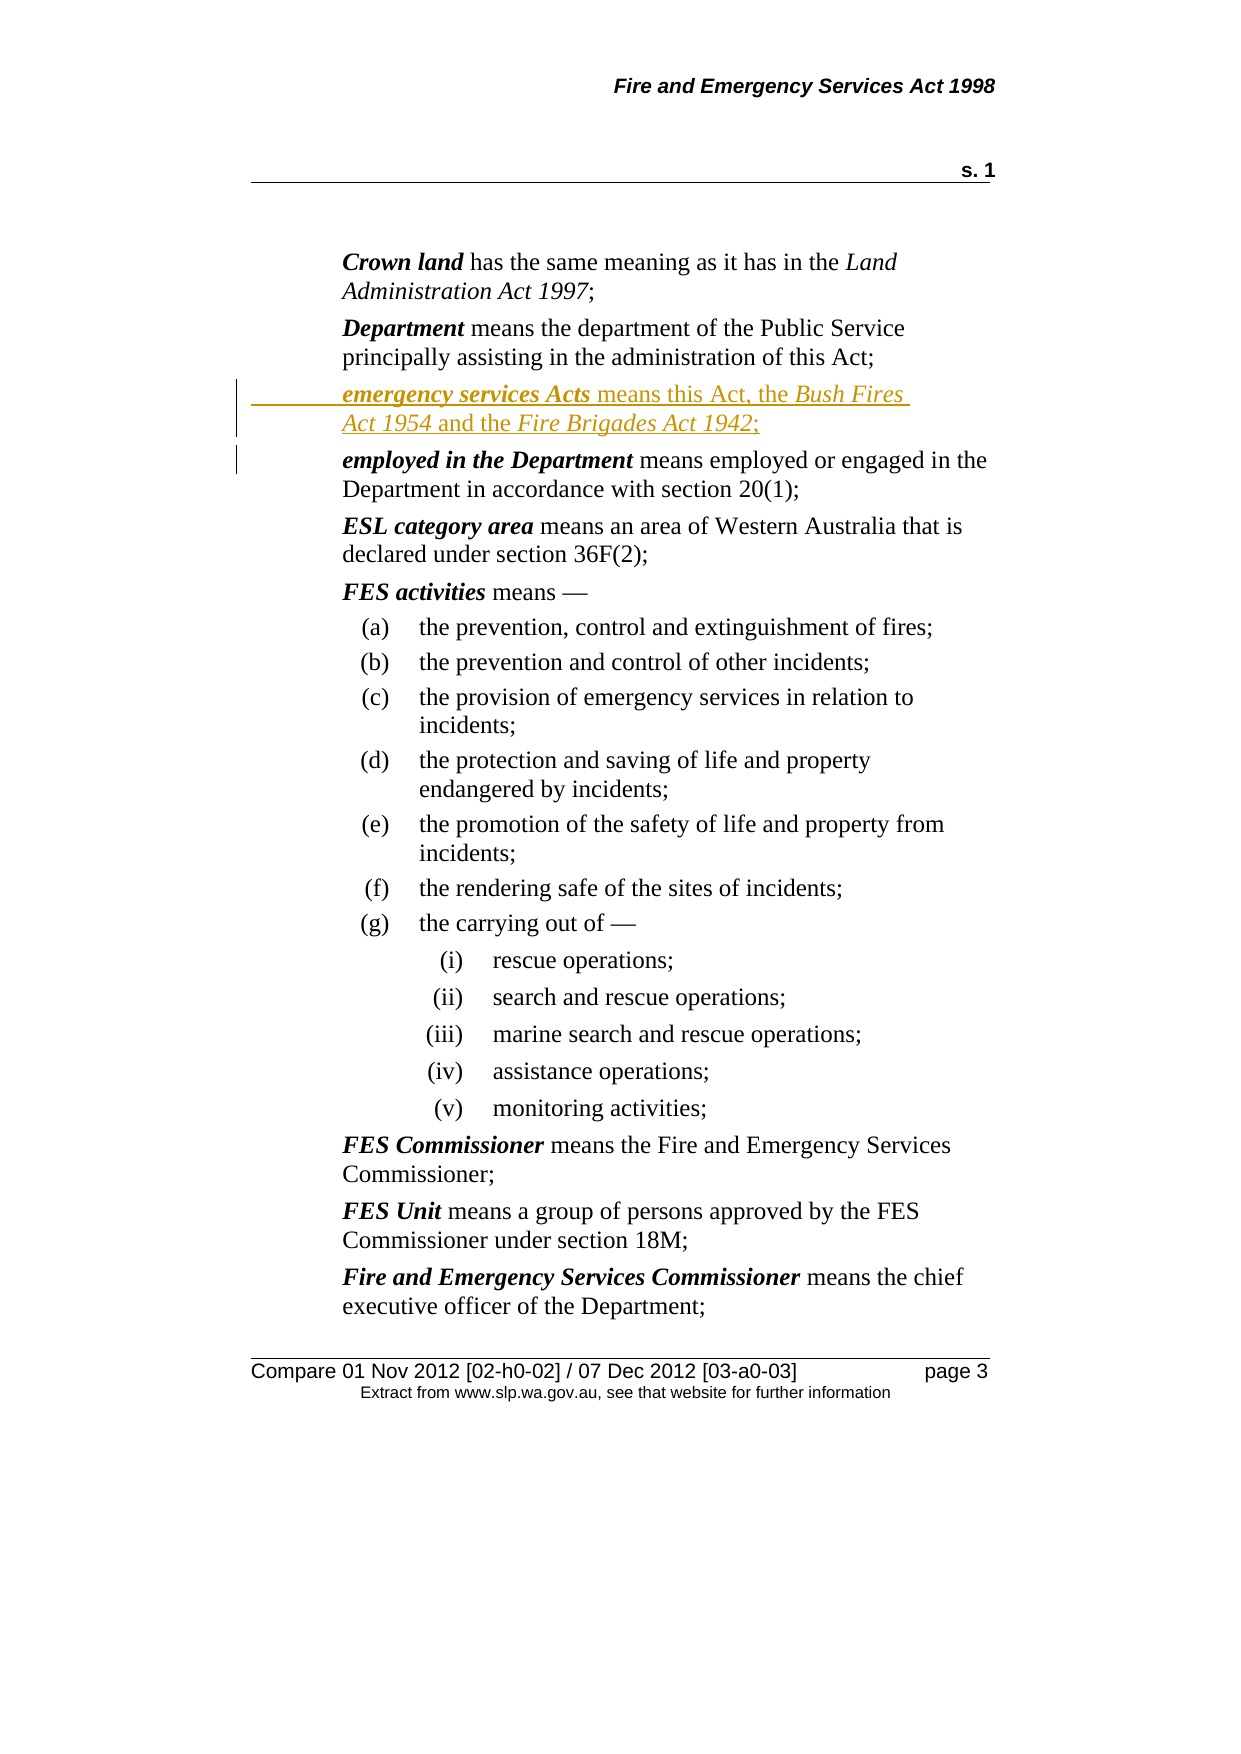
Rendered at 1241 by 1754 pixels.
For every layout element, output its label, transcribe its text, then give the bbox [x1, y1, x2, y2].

text (iv) assistance operations; [251, 1056, 990, 1085]
text (f) the rendering safe of the sites of incidents; [251, 873, 990, 902]
text Crown land has the same meaning as it has in the Land Administration Act 1997; [251, 247, 990, 305]
text activities means — [251, 577, 990, 605]
text (a) the prevention, control and extinguishment of fires; [251, 612, 990, 640]
text employed in the Department means employed or engaged in the Department in accordance with section 20(1); [251, 445, 990, 502]
text ESL category area means an area of that is declared under section 36F(2); [251, 511, 990, 568]
text (ii) search and rescue operations; [251, 982, 990, 1011]
text FES Unit means a group of persons approved by the Commissioner under section 18M; [251, 1196, 990, 1254]
text (v) monitoring activities; [251, 1093, 990, 1122]
text (b) the prevention and control of other incidents; [251, 647, 990, 675]
text (e) the promotion of the safety of life and property from incidents; [251, 809, 990, 867]
text Fire and Emergency Services Commissioner means the chief executive officer of the Department; [251, 1262, 990, 1319]
text (d) the protection and saving of life and property endangered by incidents; [251, 745, 990, 803]
text Department means the department of the Public Service principally assisting in the administration of this Act; [251, 313, 990, 371]
text (g) the carrying out of — [251, 908, 990, 937]
text (c) the provision of emergency services in relation to incidents; [251, 682, 990, 739]
text FES Commissioner means the Fire and Emergency Services Commissioner; [251, 1130, 990, 1188]
text (i) rescue operations; [251, 945, 990, 974]
text (iii) marine search and rescue operations; [251, 1019, 990, 1048]
